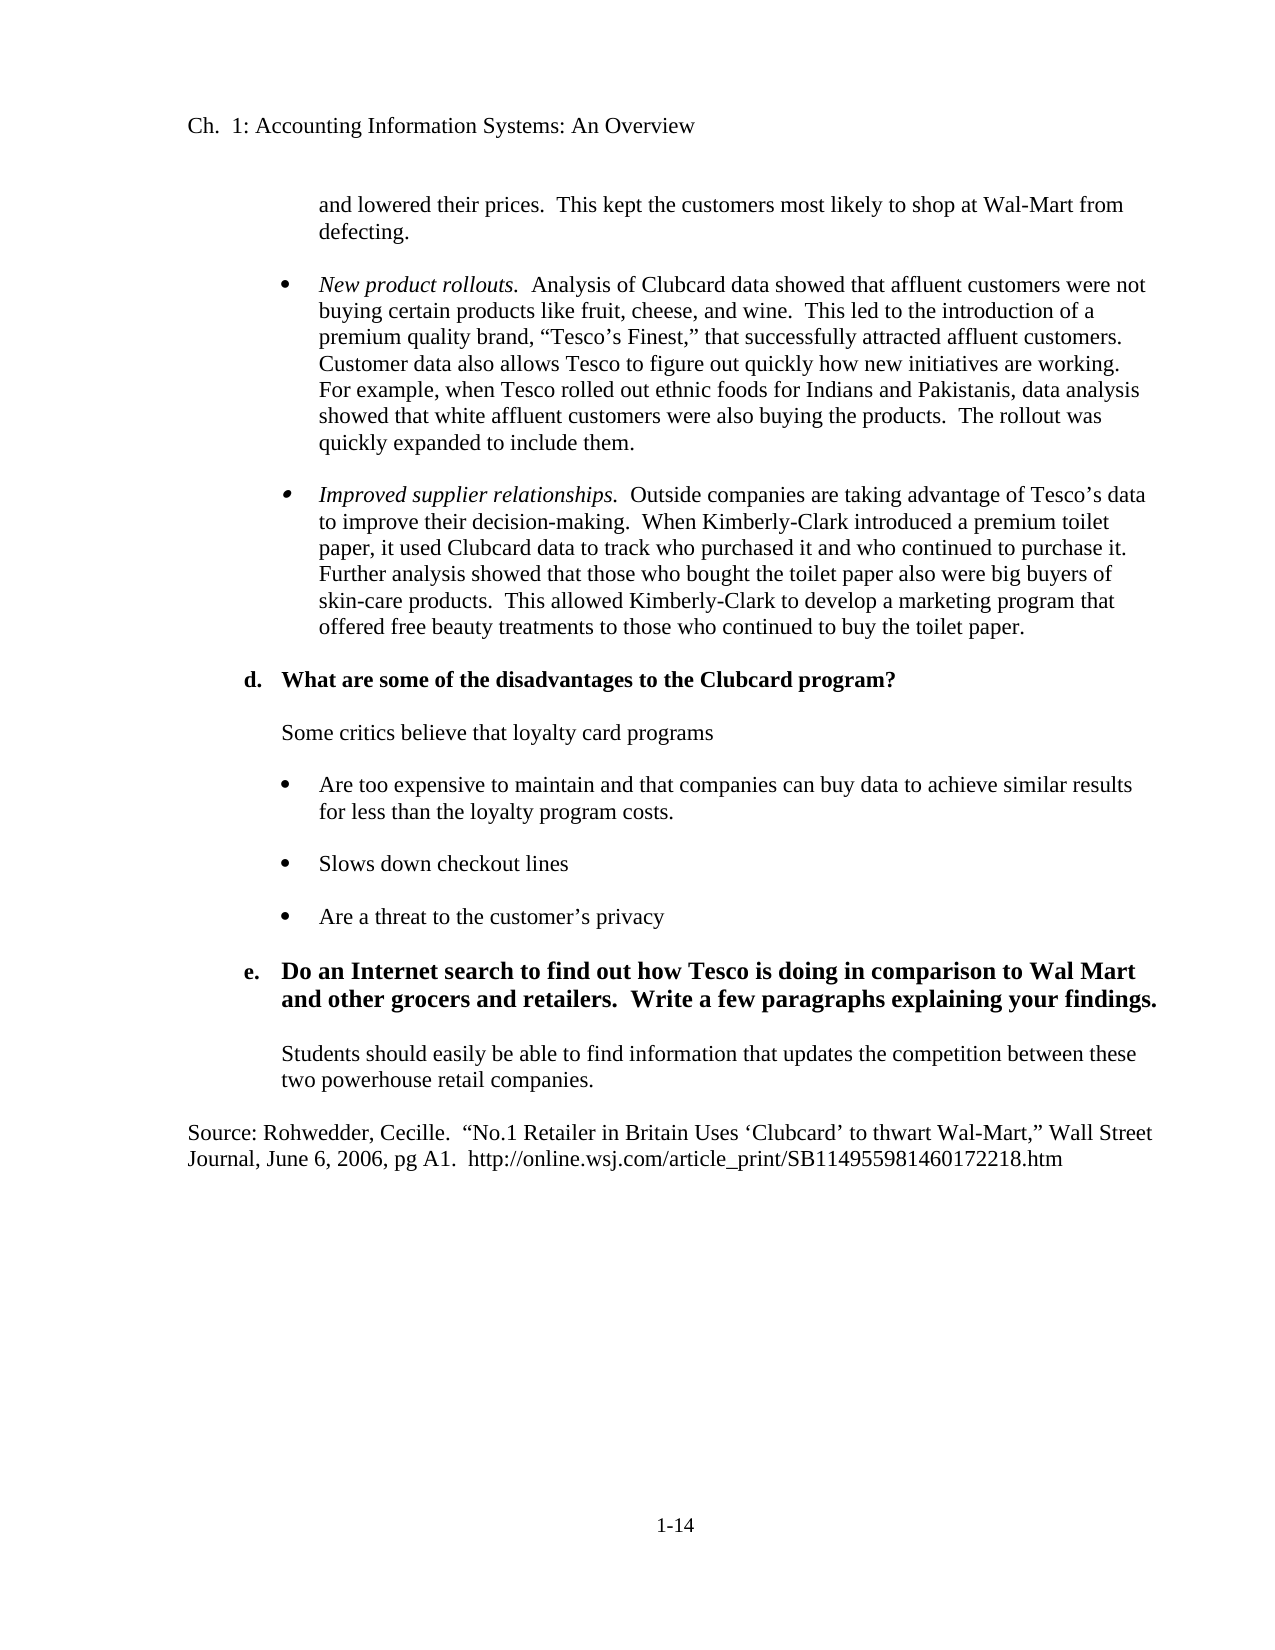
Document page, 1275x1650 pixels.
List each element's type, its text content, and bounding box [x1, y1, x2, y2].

text Source: Rohwedder, Cecille. “No.1 Retailer in Britain Uses ‘Clubcard’ to thwart Wal-Mart,” Wall Street Journal, June 6, 2006, pg A1. http://online.wsj.com/article_print/SB114955981460172218.htm [187, 1119, 1162, 1171]
list Are too expensive to maintain and that companies can buy data to achieve similar results for less than the loyalty program costs. [281, 771, 1162, 824]
text Some critics believe that loyalty card programs [281, 719, 1162, 745]
list Slows down checkout lines [281, 850, 1162, 877]
text Students should easily be able to find information that updates the competition between these two powerhouse retail companies. [281, 1040, 1162, 1092]
list What are some of the disadvantages to the Clubcard program? [244, 666, 1162, 692]
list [281, 192, 1162, 244]
list New product rollouts. Analysis of Clubcard data showed that affluent customers were not buying certain products like fruit, cheese, and wine. This led to the introduction of a premium quality brand, “Tesco’s Finest,” that successfully attracted affluent customers. Customer data also allows Tesco to figure out quickly how new initiatives are working. For example, when Tesco rolled out ethnic foods for Indians and Pakistanis, data analysis showed that white affluent customers were also buying the products. The rollout was quickly expanded to include them. [281, 271, 1162, 455]
list Improved supplier relationships. Outside companies are taking advantage of Tesco’s data to improve their decision-making. When Kimberly-Clark introduced a premium toilet paper, it used Clubcard data to track who purchased it and who continued to purchase it. Further analysis showed that those who bought the toilet paper also were big buyers of skin-care products. This allowed Kimberly-Clark to develop a marketing program that offered free beauty treatments to those who continued to buy the toilet paper. [281, 481, 1162, 639]
list Are a threat to the customer’s privacy [281, 903, 1162, 929]
list Do an Internet search to find out how Tesco is doing in comparison to Wal Mart and other grocers and retailers. Write a few paragraphs explaining your findings. [244, 956, 1162, 1013]
